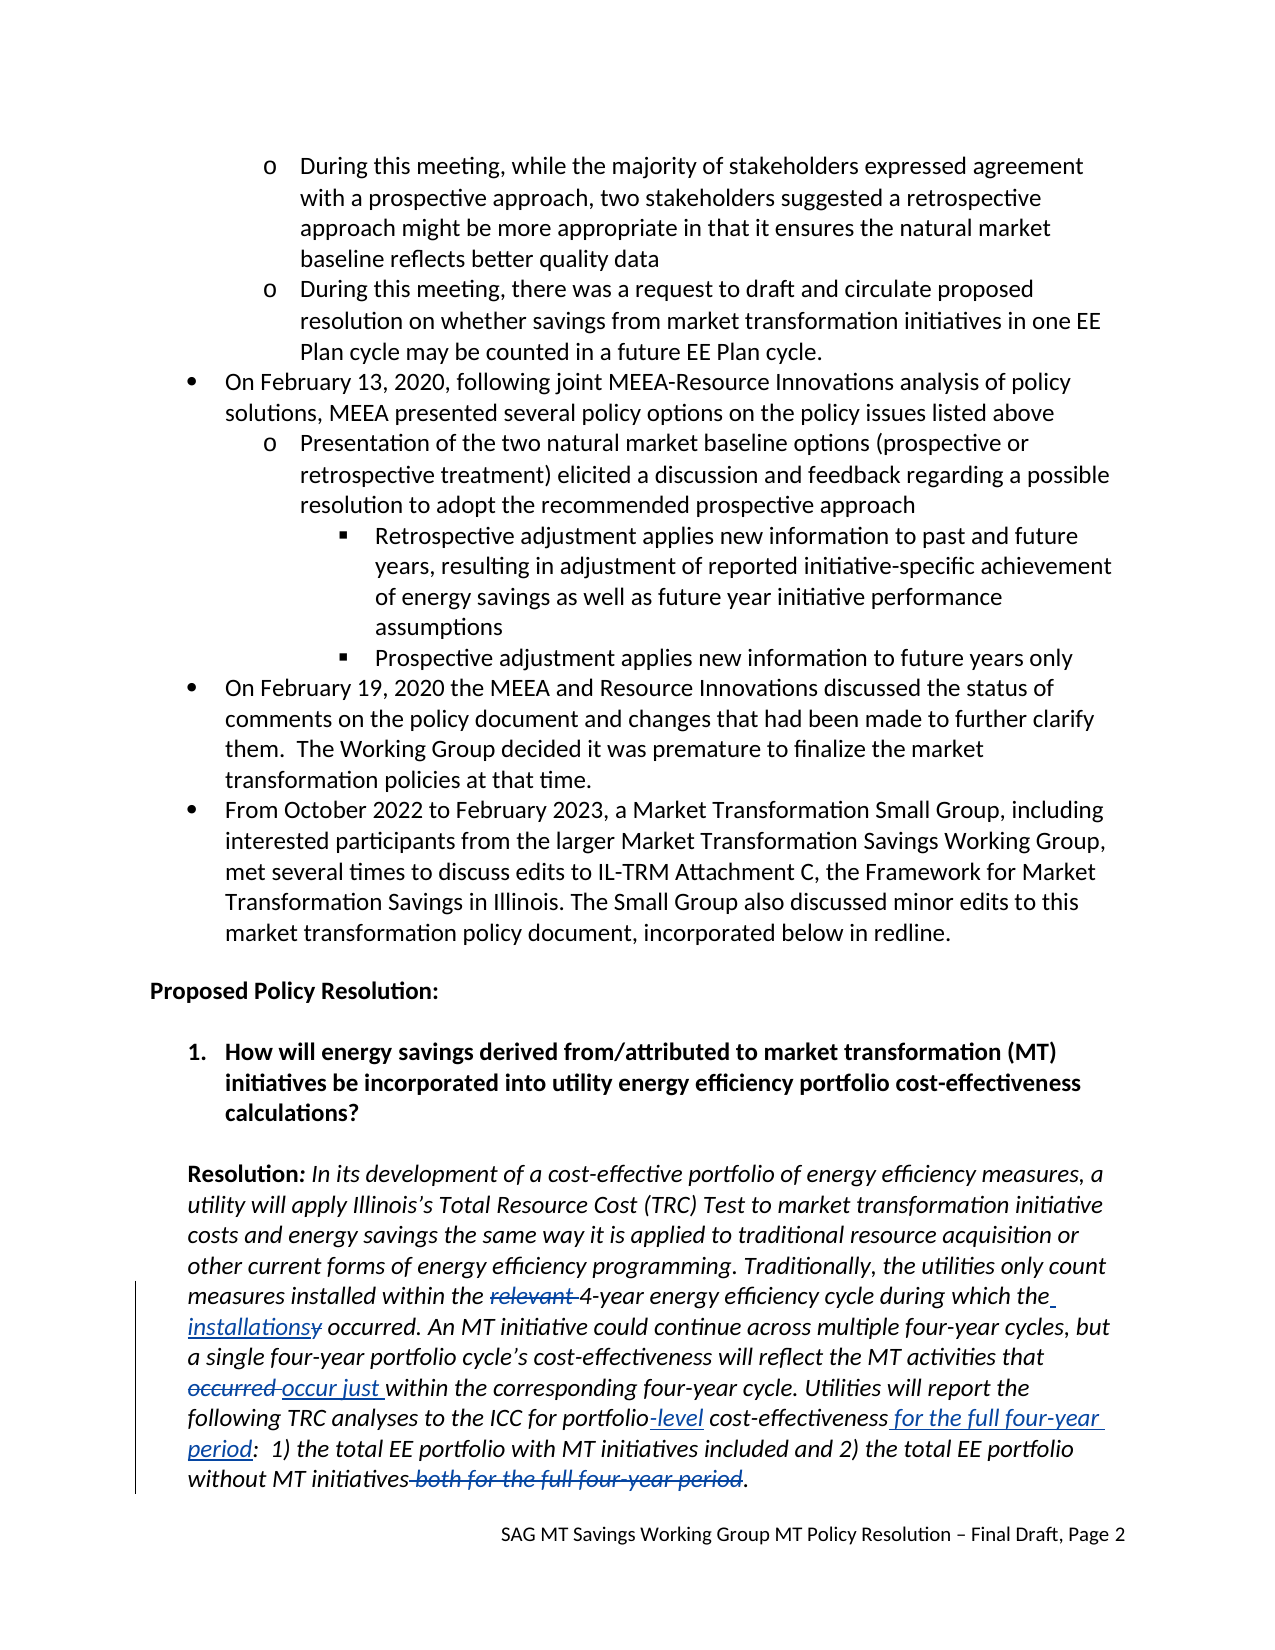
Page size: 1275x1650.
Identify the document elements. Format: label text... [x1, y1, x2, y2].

list On February 19, 2020 the MEEA and Resource Innovations discussed the status of comments on the policy document and changes that had been made to further clarify them. The Working Group decided it was premature to finalize the market transformation policies at that time. [187, 673, 1125, 795]
list On February 13, 2020, following joint MEEA-Resource Innovations analysis of policy solutions, MEEA presented several policy options on the policy issues listed above [187, 366, 1125, 427]
text Proposed Policy Resolution: [150, 975, 1125, 1006]
list Retrospective adjustment applies new information to past and future years, resulting in adjustment of reported initiative-specific achievement of energy savings as well as future year initiative performance assumptions [337, 520, 1125, 642]
list During this meeting, while the majority of stakeholders expressed agreement with a prospective approach, two stakeholders suggested a retrospective approach might be more appropriate in that it ensures the natural market baseline reflects better quality data [262, 150, 1125, 273]
list Presentation of the two natural market baseline options (prospective or retrospective treatment) elicited a discussion and feedback regarding a possible resolution to adopt the recommended prospective approach [262, 427, 1125, 520]
text Resolution: In its development of a cost-effective portfolio of energy efficiency measures, a utility will apply Illinois’s Total Resource Cost (TRC) Test to market transformation initiative costs and energy savings the same way it is applied to traditional resource acquisition or other current forms of energy efficiency programming. Traditionally, the utilities only count measures installed within the 4-year energy efficiency cycle during which the occurred. An MT initiative could continue across multiple four-year cycles, but a single four-year portfolio cycle’s cost-effectiveness will reflect the MT activities that within the corresponding four-year cycle. Utilities will report the following TRC analyses to the ICC for portfolio cost-effectiveness: 1) the total EE portfolio with MT initiatives included and 2) the total EE portfolio without MT initiatives. [187, 1158, 1125, 1494]
list During this meeting, there was a request to draft and circulate proposed resolution on whether savings from market transformation initiatives in one EE Plan cycle may be counted in a future EE Plan cycle. [262, 273, 1125, 366]
list Prospective adjustment applies new information to future years only [337, 642, 1125, 673]
list From October 2022 to February 2023, a Market Transformation Small Group, including interested participants from the larger Market Transformation Savings Working Group, met several times to discuss edits to IL-TRM Attachment C, the Framework for Market Transformation Savings in Illinois. The Small Group also discussed minor edits to this market transformation policy document, incorporated below in redline. [187, 795, 1125, 947]
list How will energy savings derived from/attributed to market transformation (MT) initiatives be incorporated into utility energy efficiency portfolio cost-effectiveness calculations? [187, 1036, 1125, 1128]
